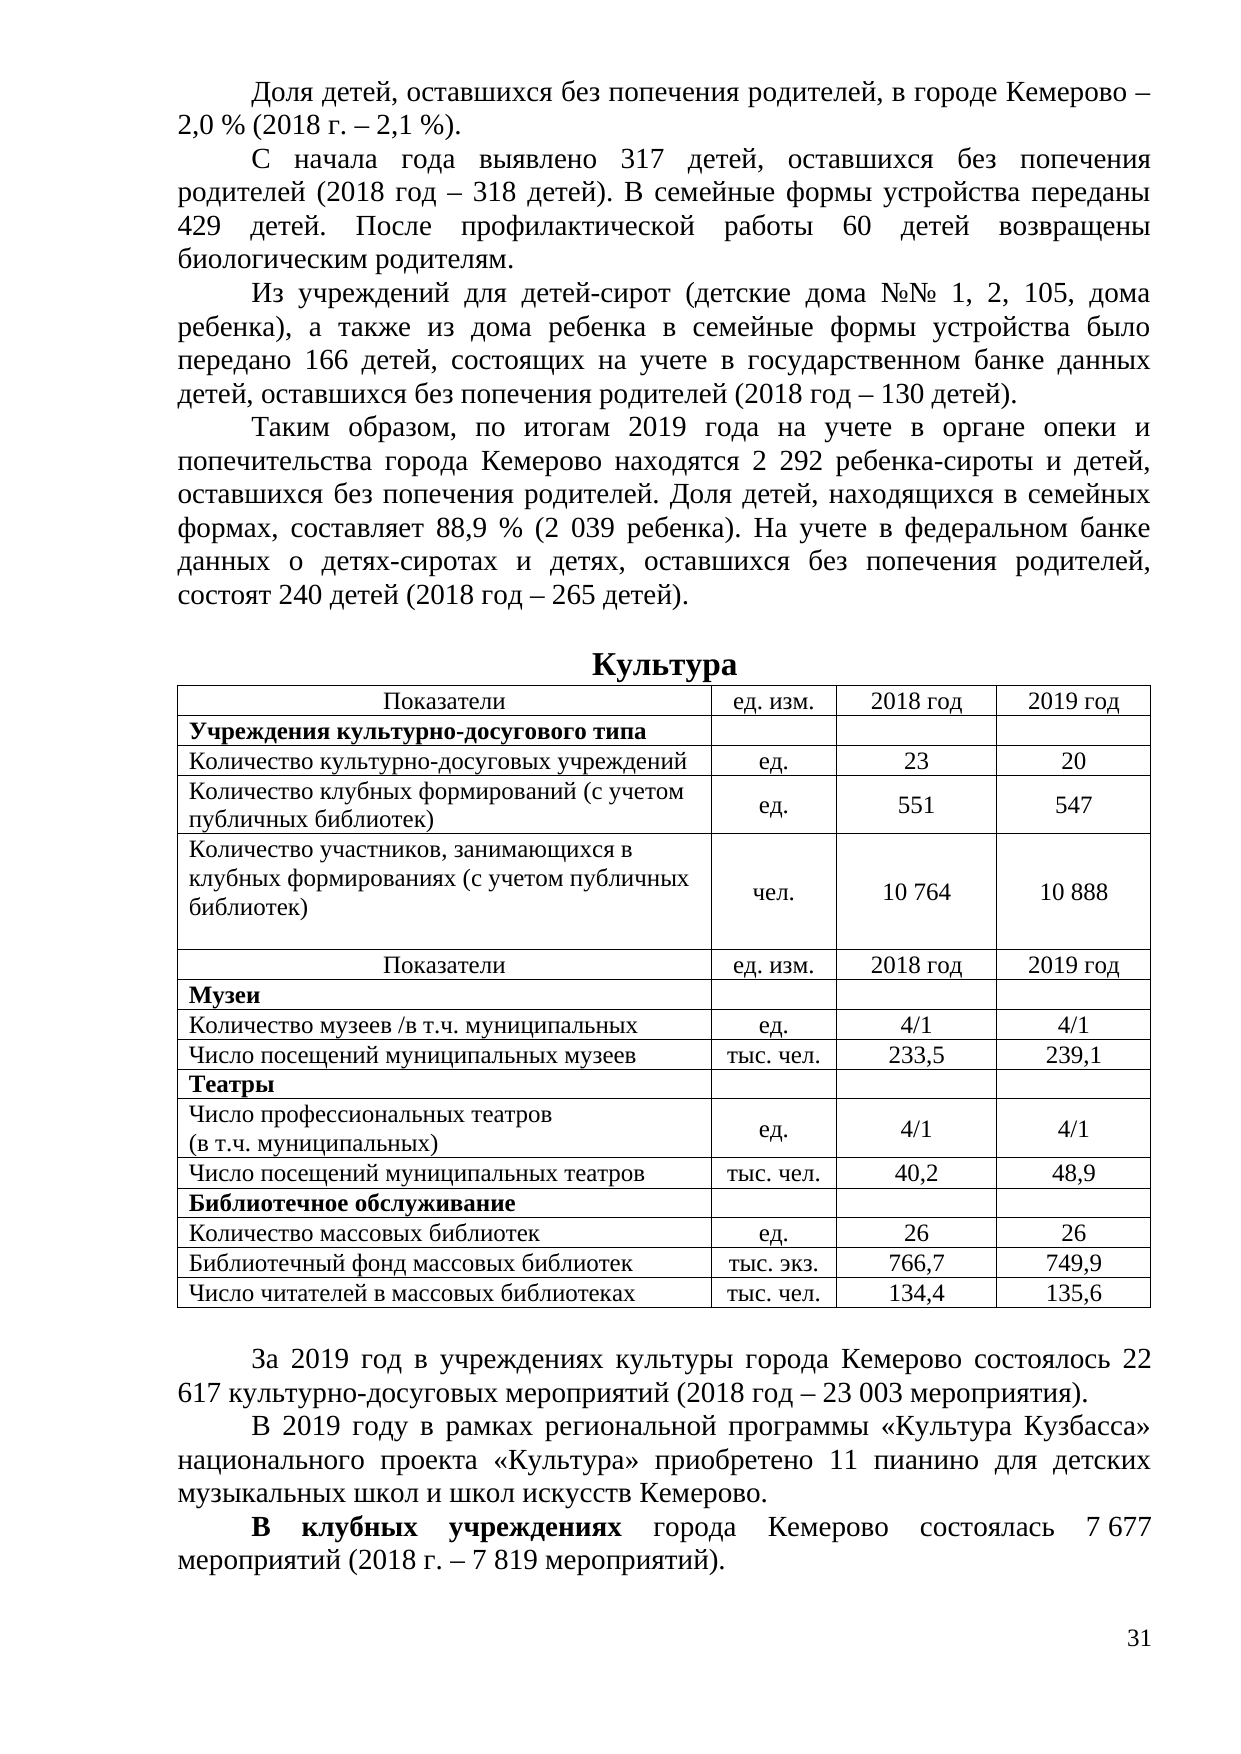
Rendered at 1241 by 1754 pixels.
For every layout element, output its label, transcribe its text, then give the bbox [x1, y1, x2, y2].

subtitle Культура [177, 644, 1152, 682]
table_cell Число посещений муниципальных музеев [178, 1040, 711, 1068]
table_cell 4/1 [997, 1099, 1150, 1157]
table_cell Театры [178, 1070, 711, 1098]
table_cell Показатели [178, 950, 711, 979]
table_cell ед. [712, 746, 836, 775]
table_cell Количество клубных формирований (с учетом публичных библиотек) [178, 776, 711, 833]
table_cell 4/1 [997, 1010, 1150, 1039]
table_cell [837, 716, 996, 745]
text С начала года выявлено 317 детей, оставшихся без попечения родителей (2018 год – 318 детей). В семейные формы устройства переданы 429 детей. После профилактической работы 60 детей возвращены биологическим родителям. [177, 141, 1152, 275]
table_header Показатели [178, 686, 711, 715]
table_cell [837, 1189, 996, 1217]
table_cell 4/1 [837, 1099, 996, 1157]
table_cell 23 [837, 746, 996, 775]
table_header 2018 год [837, 686, 996, 715]
table_cell 26 [997, 1218, 1150, 1247]
table_cell ед. [712, 776, 836, 833]
table_cell тыс. чел. [712, 1040, 836, 1068]
table_cell [997, 1189, 1150, 1217]
table_cell Число читателей в массовых библиотеках [178, 1278, 711, 1307]
table_cell 766,7 [837, 1248, 996, 1277]
table_cell Количество массовых библиотек [178, 1218, 711, 1247]
table_cell [712, 1189, 836, 1217]
table_cell чел. [712, 834, 836, 949]
table_cell 48,9 [997, 1158, 1150, 1187]
table_cell тыс. чел. [712, 1278, 836, 1307]
table_cell Учреждения культурно-досугового типа [178, 716, 711, 745]
table_cell Число посещений муниципальных театров [178, 1158, 711, 1187]
table_cell [712, 716, 836, 745]
table_cell ед. изм. [712, 950, 836, 979]
table_cell 239,1 [997, 1040, 1150, 1068]
table_cell ед. [712, 1010, 836, 1039]
table_cell 2018 год [837, 950, 996, 979]
table_cell Количество участников, занимающихся в клубных формированиях (с учетом публичных библиотек) [178, 834, 711, 949]
table_cell Музеи [178, 980, 711, 1009]
table_cell ед. [712, 1099, 836, 1157]
table_cell 10 764 [837, 834, 996, 949]
table_cell 134,4 [837, 1278, 996, 1307]
table_cell Библиотечное обслуживание [178, 1189, 711, 1217]
table_cell Число профессиональных театров (в т.ч. муниципальных) [178, 1099, 711, 1157]
table_cell [712, 1070, 836, 1098]
table_cell [997, 716, 1150, 745]
table_header ед. изм. [712, 686, 836, 715]
table_cell Количество музеев /в т.ч. муниципальных [178, 1010, 711, 1039]
table_cell 26 [837, 1218, 996, 1247]
table_cell тыс. чел. [712, 1158, 836, 1187]
table_cell Библиотечный фонд массовых библиотек [178, 1248, 711, 1277]
text Из учреждений для детей-сирот (детские дома №№ 1, 2, 105, дома ребенка), а также из дома ребенка в семейные формы устройства было передано 166 детей, состоящих на учете в государственном банке данных детей, оставшихся без попечения родителей (2018 год – 130 детей). [177, 275, 1152, 409]
table_cell 233,5 [837, 1040, 996, 1068]
table_cell ед. [712, 1218, 836, 1247]
table_cell 10 888 [997, 834, 1150, 949]
table_header 2019 год [997, 686, 1150, 715]
table_cell [712, 980, 836, 1009]
table_cell 135,6 [997, 1278, 1150, 1307]
table_cell [837, 980, 996, 1009]
table_cell 551 [837, 776, 996, 833]
table_cell 4/1 [837, 1010, 996, 1039]
table_cell 749,9 [997, 1248, 1150, 1277]
table_cell [997, 980, 1150, 1009]
text В 2019 году в рамках региональной программы «Культура Кузбасса» национального проекта «Культура» приобретено 11 пианино для детских музыкальных школ и школ искусств Кемерово. [177, 1408, 1152, 1509]
table_cell 20 [997, 746, 1150, 775]
table_cell тыс. экз. [712, 1248, 836, 1277]
table_cell 2019 год [997, 950, 1150, 979]
table_cell 40,2 [837, 1158, 996, 1187]
table_cell Количество культурно-досуговых учреждений [178, 746, 711, 775]
table_cell 547 [997, 776, 1150, 833]
text Доля детей, оставшихся без попечения родителей, в городе Кемерово – 2,0 % (2018 г. – 2,1 %). [177, 74, 1152, 141]
table_cell [837, 1070, 996, 1098]
text За 2019 год в учреждениях культуры города Кемерово состоялось 22 617 культурно-досуговых мероприятий (2018 год – 23 003 мероприятия). [177, 1341, 1152, 1408]
table_cell [997, 1070, 1150, 1098]
text Таким образом, по итогам 2019 года на учете в органе опеки и попечительства города Кемерово находятся 2 292 ребенка-сироты и детей, оставшихся без попечения родителей. Доля детей, находящихся в семейных формах, составляет 88,9 % (2 039 ребенка). На учете в федеральном банке данных о детях-сиротах и детях, оставшихся без попечения родителей, состоят 240 детей (2018 год – 265 детей). [177, 409, 1152, 611]
text В клубных учреждениях города Кемерово состоялась 7 677 мероприятий (2018 г. – 7 819 мероприятий). [177, 1509, 1152, 1576]
